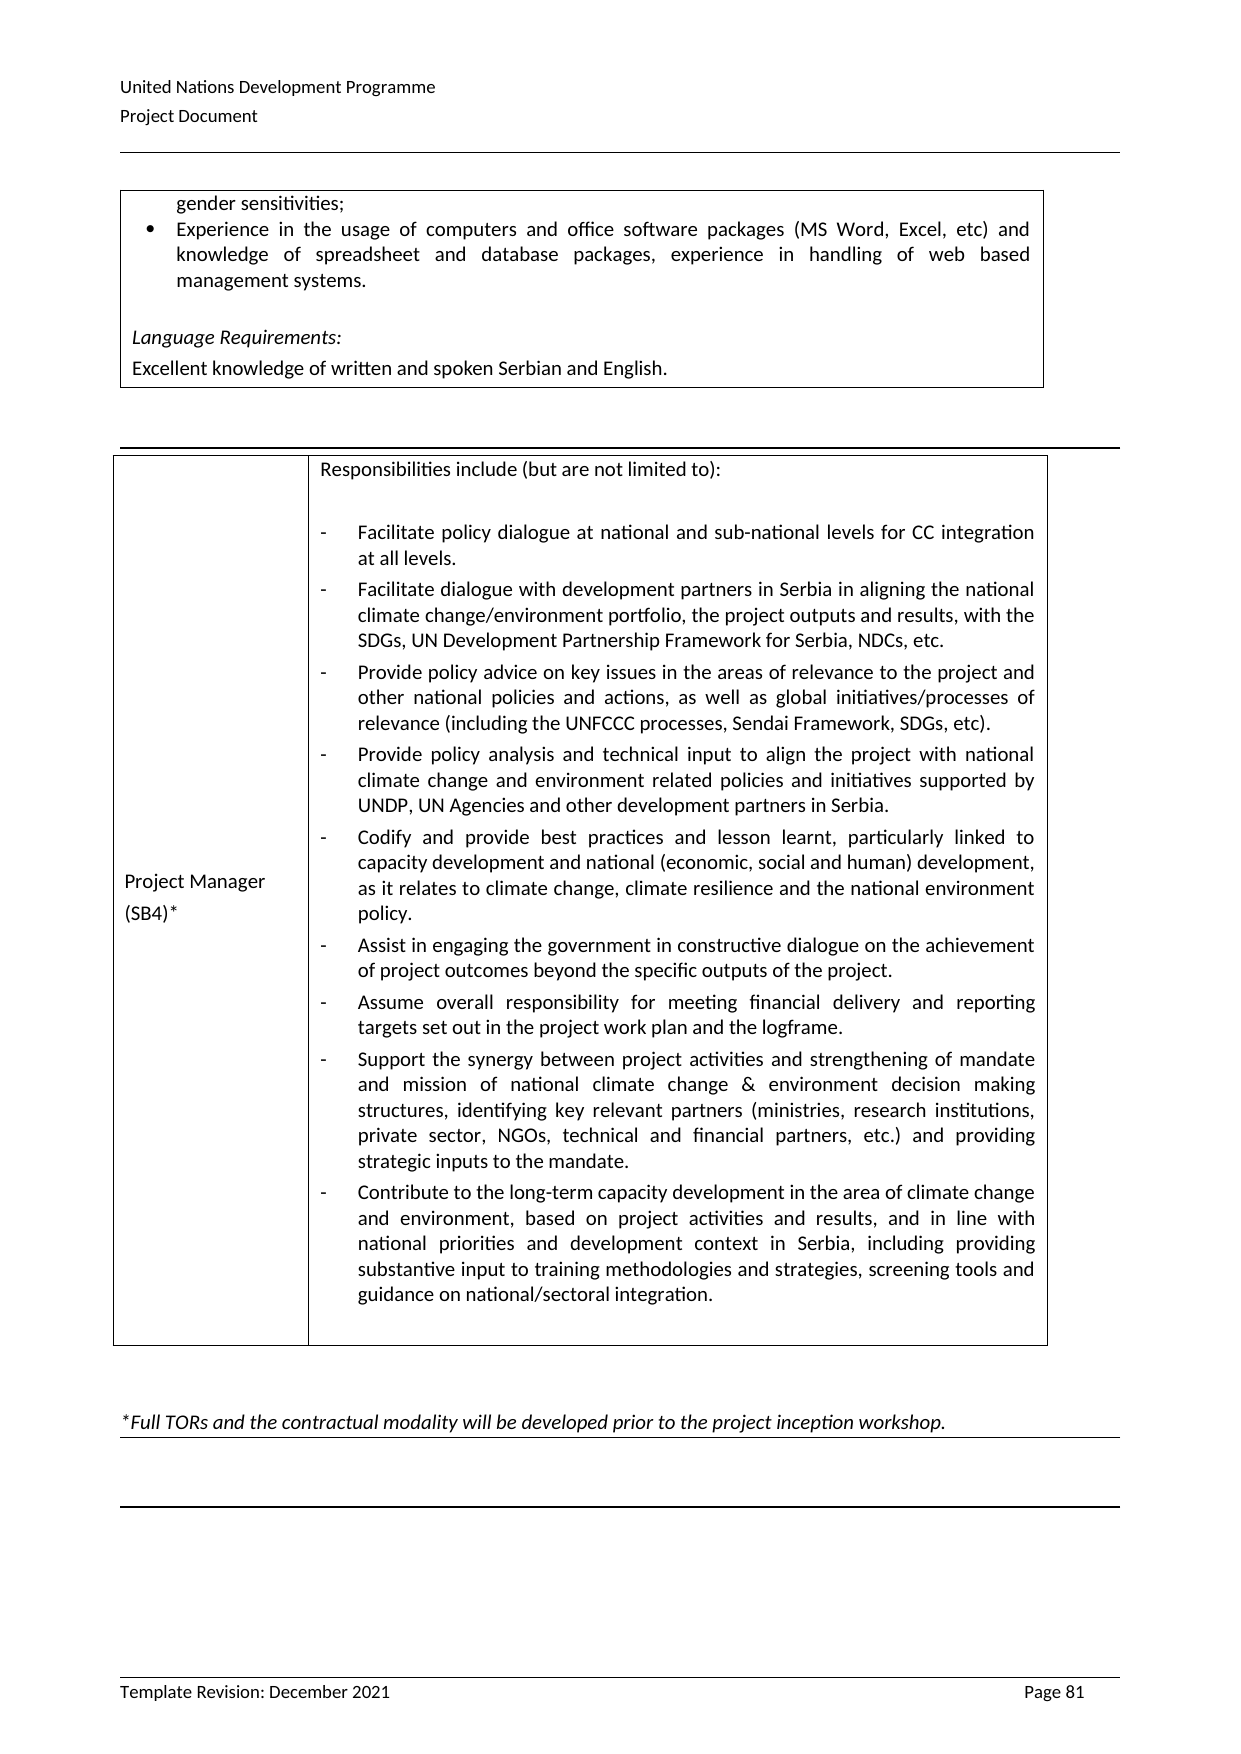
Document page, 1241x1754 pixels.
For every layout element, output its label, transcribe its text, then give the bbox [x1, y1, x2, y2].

text *Full TORs and the contractual modality will be developed prior to the project inception workshop. [120, 1409, 1120, 1437]
table_header Responsibilities include (but are not limited to): Facilitate policy dialogue at national and sub-national levels for CC integration at all levels. Facilitate dialogue with development partners in Serbia in aligning the national climate change/environment portfolio, the project outputs and results, with the SDGs, UN Development Partnership Framework for Serbia, NDCs, etc. Provide policy advice on key issues in the areas of relevance to the project and other national policies and actions, as well as global initiatives/processes of relevance (including the UNFCCC processes, Sendai Framework, SDGs, etc). Provide policy analysis and technical input to align the project with national climate change and environment related policies and initiatives supported by UNDP, UN Agencies and other development partners in Serbia. Codify and provide best practices and lesson learnt, particularly linked to capacity development and national (economic, social and human) development, as it relates to climate change, climate resilience and the national environment policy. Assist in engaging the government in constructive dialogue on the achievement of project outcomes beyond the specific outputs of the project. Assume overall responsibility for meeting financial delivery and reporting targets set out in the project work plan and the logframe. Support the synergy between project activities and strengthening of mandate and mission of national climate change & environment decision making structures, identifying key relevant partners (ministries, research institutions, private sector, NGOs, technical and financial partners, etc.) and providing strategic inputs to the mandate. Contribute to the long-term capacity development in the area of climate change and environment, based on project activities and results, and in line with national priorities and development context in Serbia, including providing substantive input to training methodologies and strategies, screening tools and guidance on national/sectoral integration. [309, 456, 1047, 1344]
table_header Project Manager (SB4)* [114, 456, 308, 1344]
